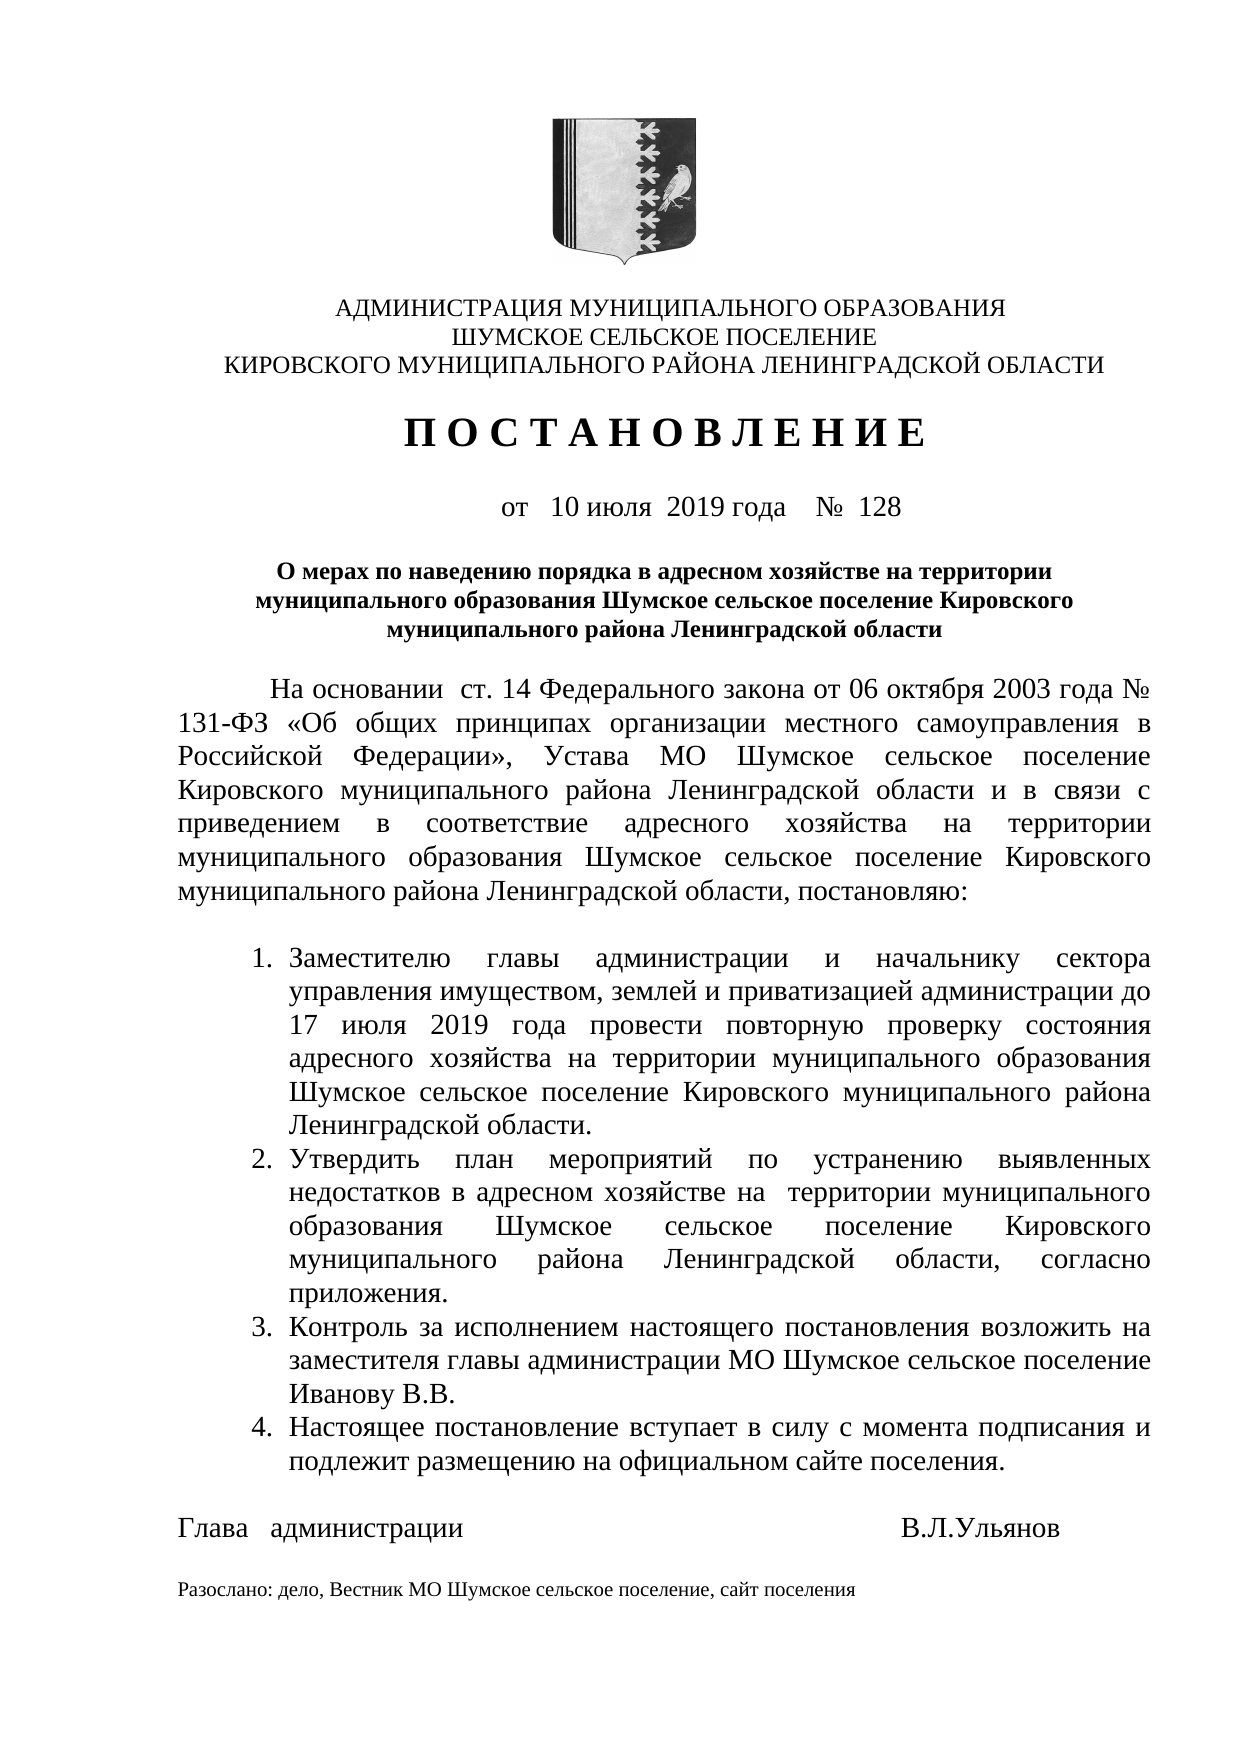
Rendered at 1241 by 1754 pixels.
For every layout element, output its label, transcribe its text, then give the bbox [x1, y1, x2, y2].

list Контроль за исполнением настоящего постановления возложить на заместителя главы администрации МО Шумское сельское поселение Иванову В.В. [251, 1309, 1152, 1409]
subtitle Глава администрации В.Л.Ульянов [177, 1510, 1152, 1543]
subtitle КИРОВСКОГО МУНИЦИПАЛЬНОГО РАЙОНА ЛЕНИНГРАДСКОЙ ОБЛАСТИ [177, 350, 1152, 379]
text от 10 июля 2019 года № 128 [177, 489, 1152, 523]
text О мерах по наведению порядка в адресном хозяйстве на территории муниципального образования Шумское сельское поселение Кировского муниципального района Ленинградской области [177, 556, 1152, 643]
subtitle П О С Т А Н О В Л Е Н И Е [177, 408, 1152, 456]
text На основании ст. 14 Федерального закона от 06 октября 2003 года № 131-ФЗ «Об общих принципах организации местного самоуправления в Российской Федерации», Устава МО Шумское сельское поселение Кировского муниципального района Ленинградской области и в связи с приведением в соответствие адресного хозяйства на территории муниципального образования Шумское сельское поселение Кировского муниципального района Ленинградской области, постановляю: [177, 671, 1152, 906]
list Заместителю главы администрации и начальнику сектора управления имуществом, землей и приватизацией администрации до 17 июля 2019 года провести повторную проверку состояния адресного хозяйства на территории муниципального образования Шумское сельское поселение Кировского муниципального района Ленинградской области. [251, 940, 1152, 1141]
list Настоящее постановление вступает в силу с момента подписания и подлежит размещению на официальном сайте поселения. [251, 1409, 1152, 1476]
list Утвердить план мероприятий по устранению выявленных недостатков в адресном хозяйстве на территории муниципального образования Шумское сельское поселение Кировского муниципального района Ленинградской области, согласно приложения. [251, 1141, 1152, 1309]
text ШУМСКОЕ СЕЛЬСКОЕ ПОСЕЛЕНИЕ [177, 322, 1152, 350]
picture [552, 118, 697, 265]
text Разослано: дело, Вестник МО Шумское сельское поселение, сайт поселения [177, 1577, 1152, 1601]
title АДМИНИСТРАЦИЯ МУНИЦИПАЛЬНОГО ОБРАЗОВАНИЯ [177, 293, 1152, 322]
